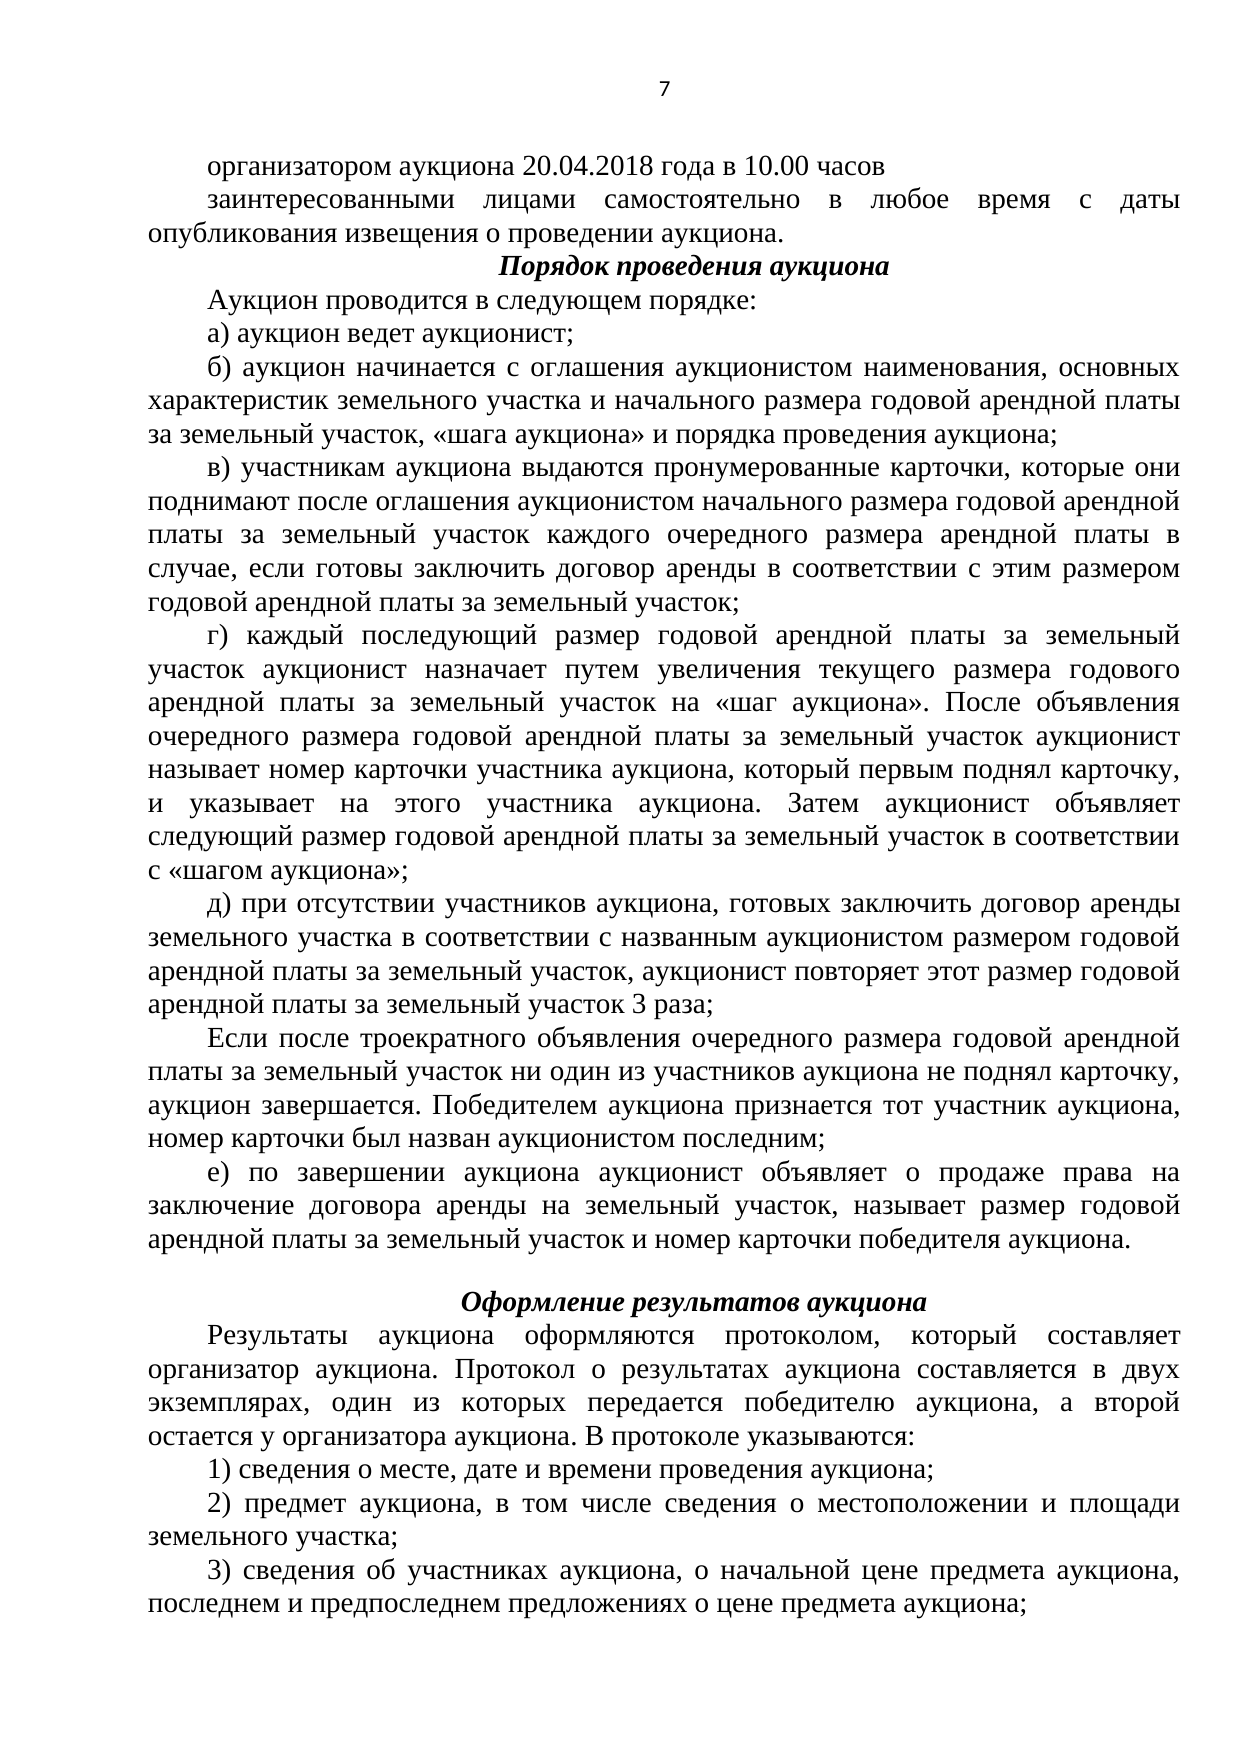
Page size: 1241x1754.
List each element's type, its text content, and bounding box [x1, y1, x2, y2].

text Аукцион проводится в следующем порядке: [148, 282, 1181, 315]
text Порядок проведения аукциона [148, 248, 1181, 282]
text 3) сведения об участниках аукциона, о начальной цене предмета аукциона, последнем и предпоследнем предложениях о цене предмета аукциона; [148, 1552, 1181, 1619]
text организатором аукциона 20.04.2018 года в 10.00 часов [148, 148, 1181, 181]
text заинтересованными лицами самостоятельно в любое время с даты опубликования извещения о проведении аукциона. [148, 181, 1181, 248]
text 2) предмет аукциона, в том числе сведения о местоположении и площади земельного участка; [148, 1485, 1181, 1552]
text е) по завершении аукциона аукционист объявляет о продаже права на заключение договора аренды на земельный участок, называет размер годовой арендной платы за земельный участок и номер карточки победителя аукциона. [148, 1154, 1181, 1254]
text в) участникам аукциона выдаются пронумерованные карточки, которые они поднимают после оглашения аукционистом начального размера годовой арендной платы за земельный участок каждого очередного размера арендной платы в случае, если готовы заключить договор аренды в соответствии с этим размером годовой арендной платы за земельный участок; [148, 449, 1181, 617]
text 1) сведения о месте, дате и времени проведения аукциона; [148, 1451, 1181, 1485]
text б) аукцион начинается с оглашения аукционистом наименования, основных характеристик земельного участка и начального размера годовой арендной платы за земельный участок, «шага аукциона» и порядка проведения аукциона; [148, 349, 1181, 449]
text Если после троекратного объявления очередного размера годовой арендной платы за земельный участок ни один из участников аукциона не поднял карточку, аукцион завершается. Победителем аукциона признается тот участник аукциона, номер карточки был назван аукционистом последним; [148, 1020, 1181, 1154]
text Результаты аукциона оформляются протоколом, который составляет организатор аукциона. Протокол о результатах аукциона составляется в двух экземплярах, один из которых передается победителю аукциона, а второй остается у организатора аукциона. В протоколе указываются: [148, 1317, 1181, 1451]
text а) аукцион ведет аукционист; [148, 315, 1181, 349]
text Оформление результатов аукциона [148, 1284, 1181, 1317]
text д) при отсутствии участников аукциона, готовых заключить договор аренды земельного участка в соответствии с названным аукционистом размером годовой арендной платы за земельный участок, аукционист повторяет этот размер годовой арендной платы за земельный участок 3 раза; [148, 886, 1181, 1020]
text г) каждый последующий размер годовой арендной платы за земельный участок аукционист назначает путем увеличения текущего размера годового арендной платы за земельный участок на «шаг аукциона». После объявления очередного размера годовой арендной платы за земельный участок аукционист называет номер карточки участника аукциона, который первым поднял карточку, и указывает на этого участника аукциона. Затем аукционист объявляет следующий размер годовой арендной платы за земельный участок в соответствии с «шагом аукциона»; [148, 617, 1181, 886]
